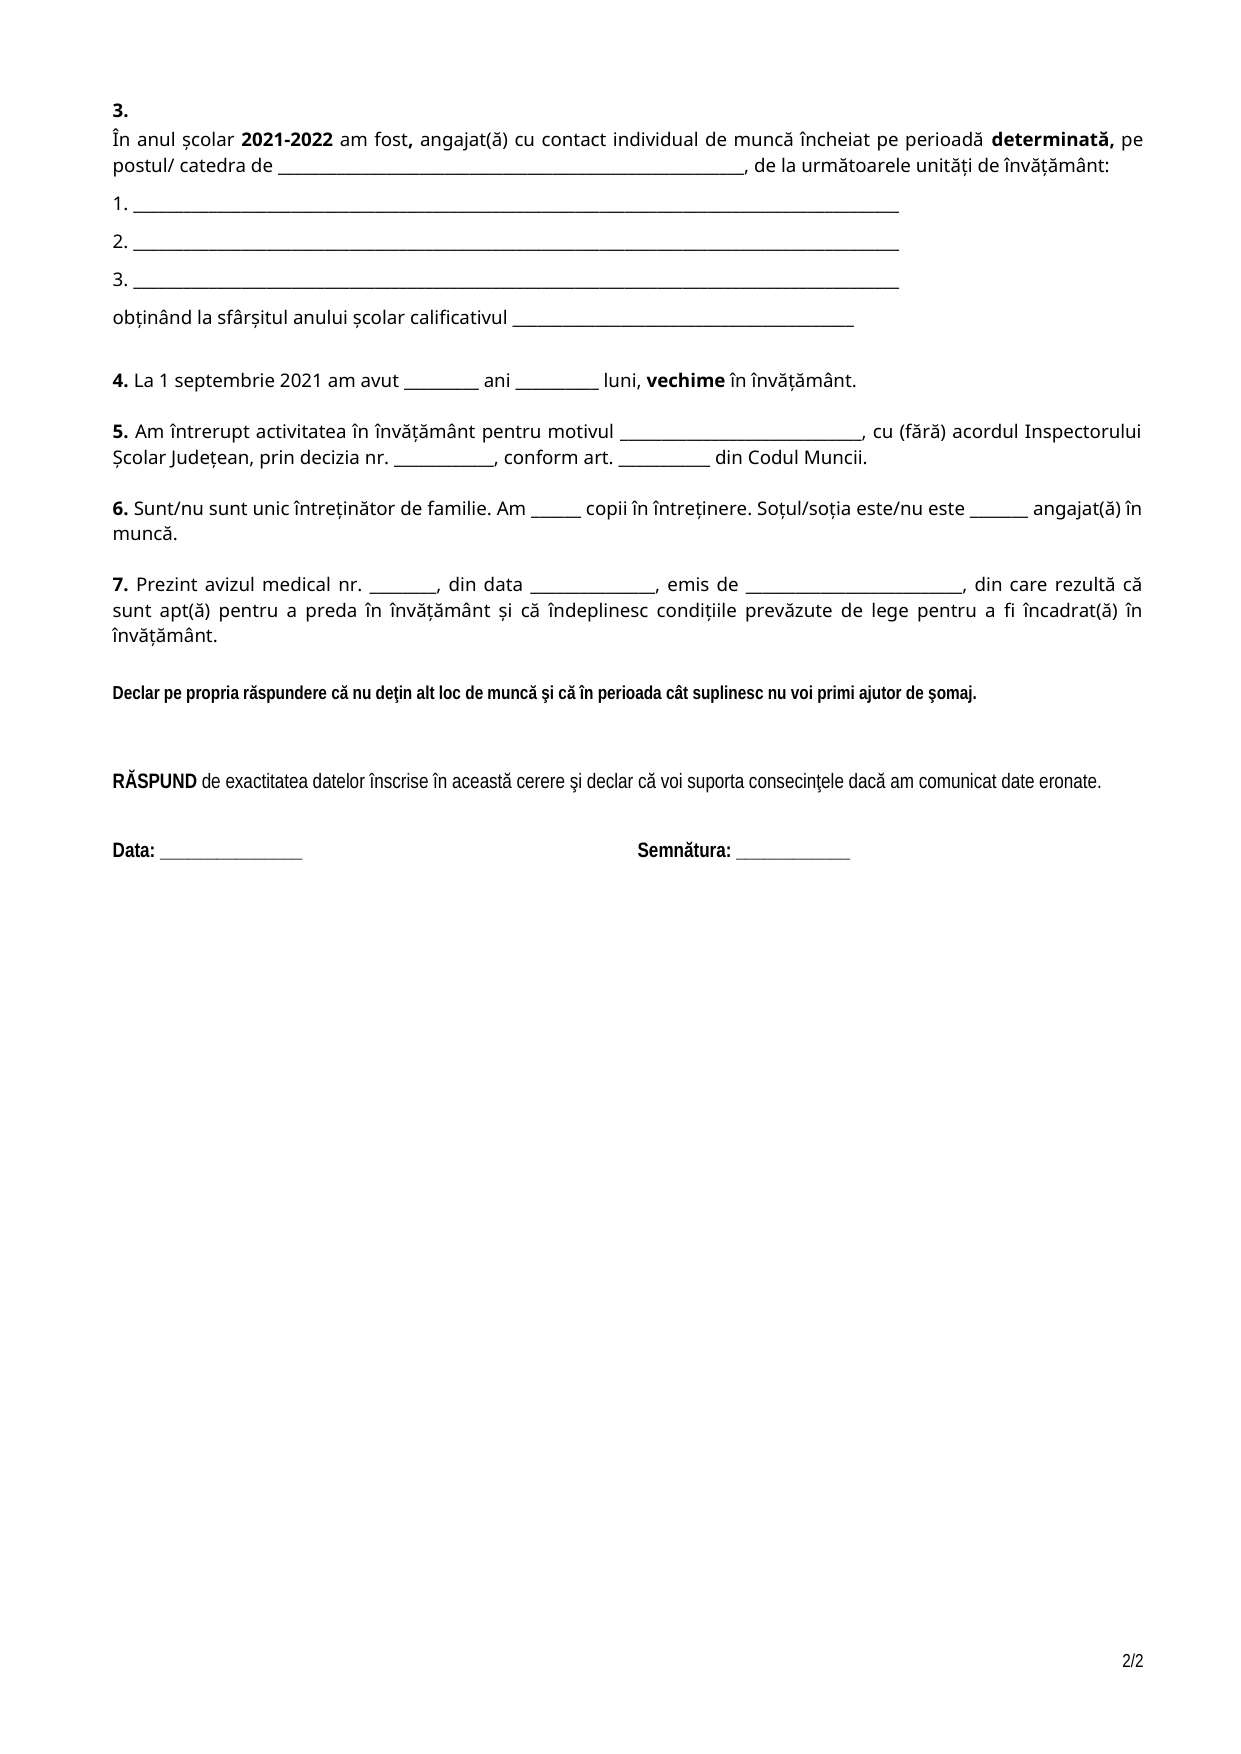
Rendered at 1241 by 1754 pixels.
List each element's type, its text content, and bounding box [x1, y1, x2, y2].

text 5. Am întrerupt activitatea în învăţământ pentru motivul _____________________________, cu (fără) acordul Inspectorului Şcolar Judeţean, prin decizia nr. ____________, conform art. ___________ din Codul Muncii. [112, 418, 1143, 469]
text 3. [112, 97, 1143, 123]
text Data: _______________ Semnătura: ____________ [112, 838, 1143, 862]
text 1. ____________________________________________________________________________________________ [112, 190, 1143, 215]
text RĂSPUND de exactitatea datelor înscrise în această cerere şi declar că voi suporta consecinţele dacă am comunicat date eronate. [112, 769, 1143, 793]
text 2. ____________________________________________________________________________________________ [112, 228, 1143, 253]
text 3. ____________________________________________________________________________________________ [112, 266, 1143, 291]
text obţinând la sfârşitul anului şcolar calificativul _________________________________________ [112, 304, 1143, 329]
text Declar pe propria răspundere că nu deţin alt loc de muncă şi că în perioada cât suplinesc nu voi primi ajutor de şomaj. [112, 682, 1143, 704]
text 7. Prezint avizul medical nr. ________, din data _______________, emis de __________________________, din care rezultă că sunt apt(ă) pentru a preda în învăţământ şi că îndeplinesc condiţiile prevăzute de lege pentru a fi încadrat(ă) în învăţământ. [112, 572, 1143, 648]
text În anul şcolar 2021-2022 am fost, angajat(ă) cu contact individual de muncă încheiat pe perioadă determinată, pe postul/ catedra de ________________________________________________________, de la următoarele unităţi de învăţământ: [112, 126, 1143, 177]
text 4. La 1 septembrie 2021 am avut _________ ani __________ luni, vechime în învăţământ. [112, 367, 1143, 393]
text 6. Sunt/nu sunt unic întreţinător de familie. Am ______ copii în întreţinere. Soţul/soţia este/nu este _______ angajat(ă) în muncă. [112, 495, 1143, 546]
